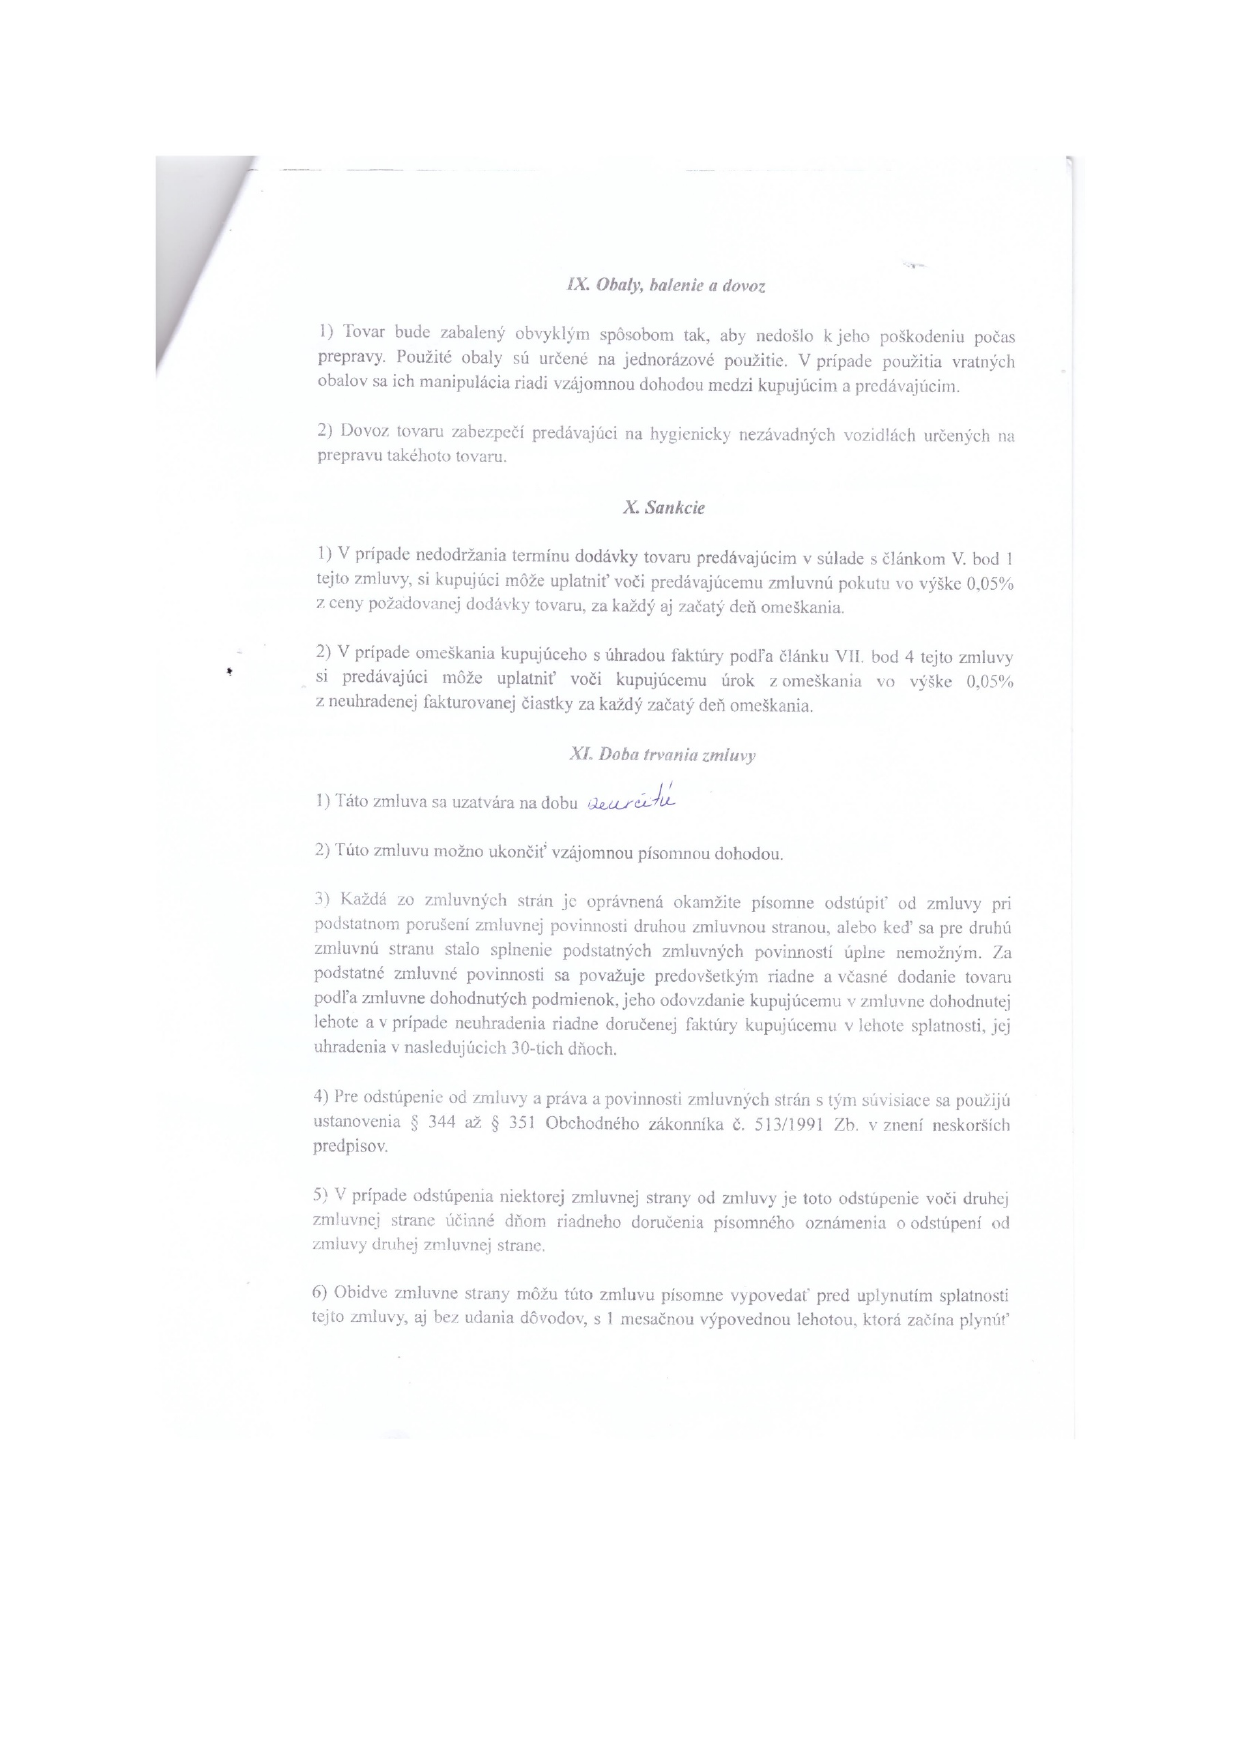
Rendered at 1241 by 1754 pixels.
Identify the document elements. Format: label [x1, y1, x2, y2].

picture [147, 147, 1093, 1447]
